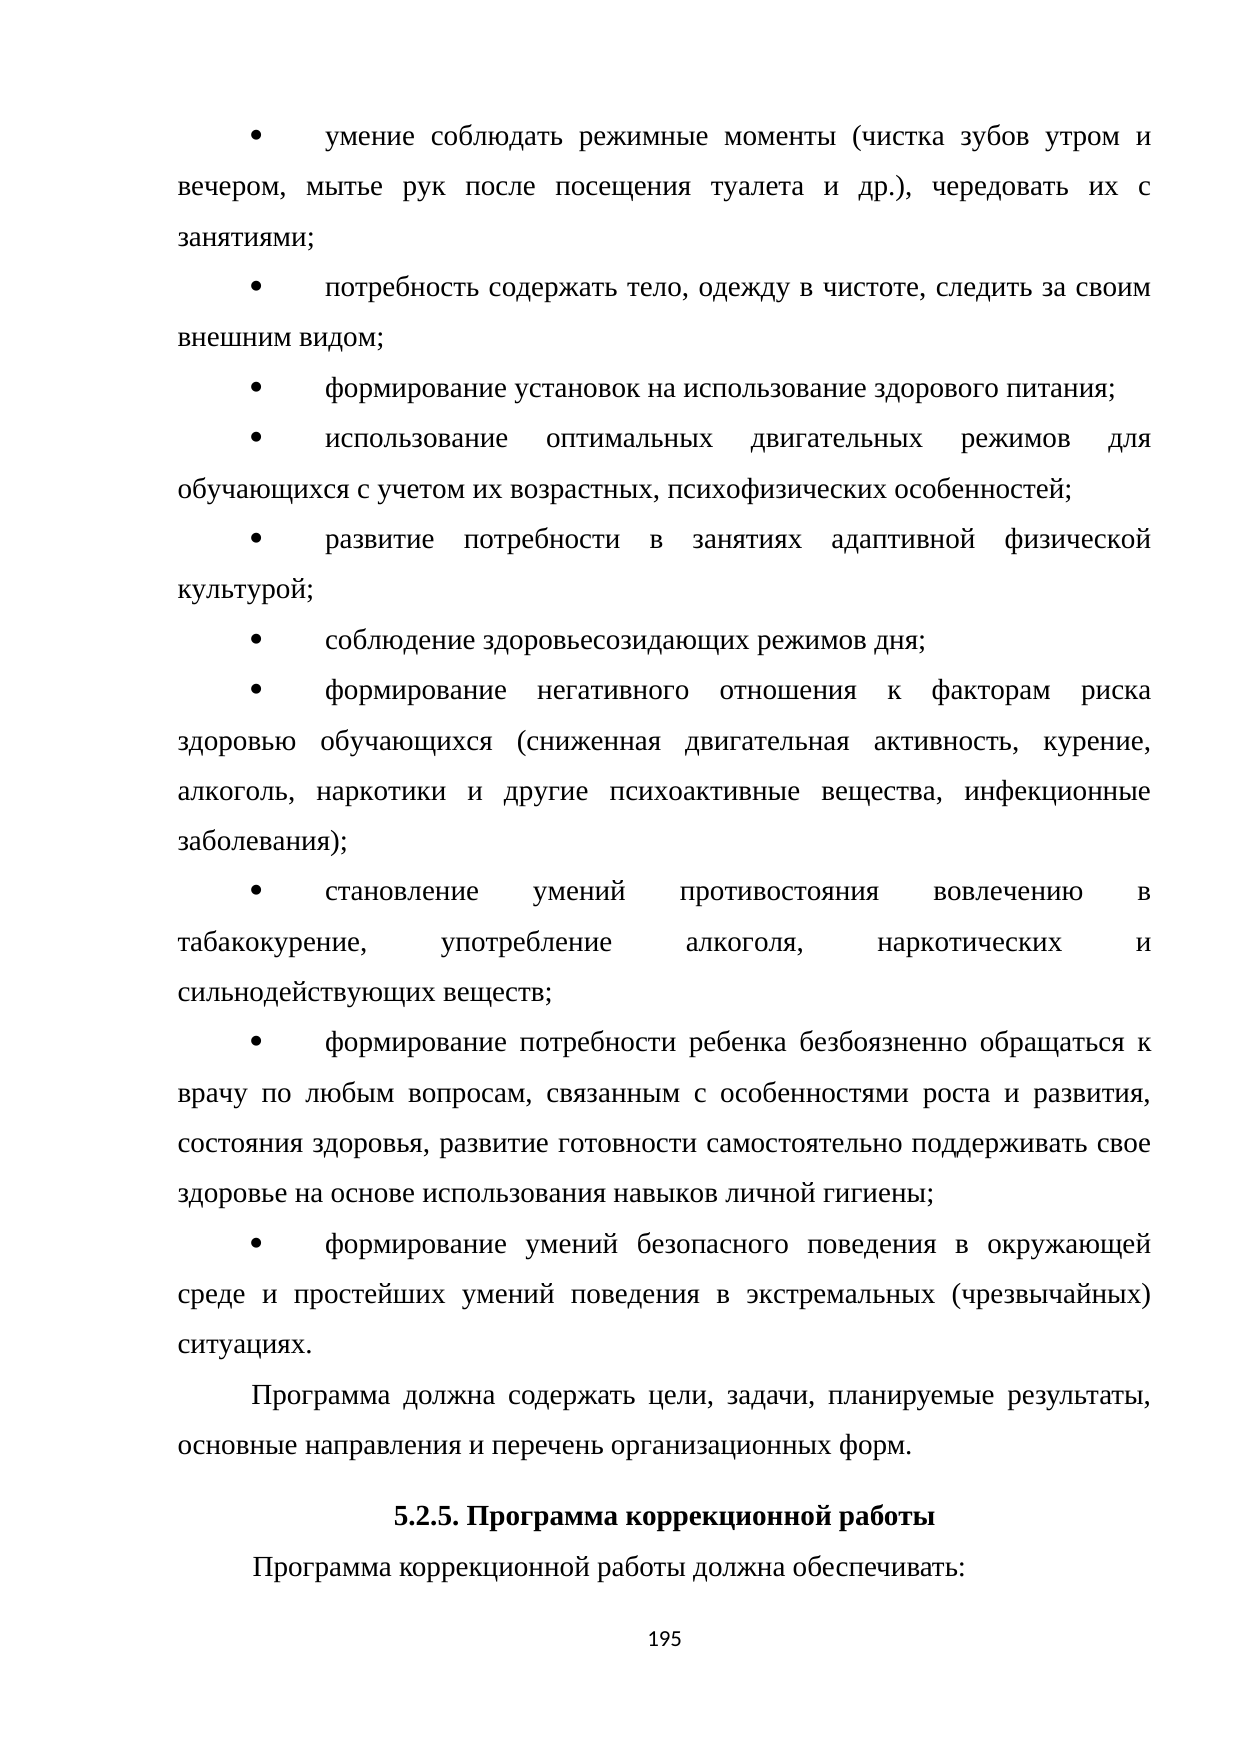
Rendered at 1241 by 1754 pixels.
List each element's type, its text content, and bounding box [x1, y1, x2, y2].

list формирование установок на использование здорового питания; [177, 370, 1152, 403]
list становление умений противостояния вовлечению в табакокурение, употребление алкоголя, наркотических и сильнодействующих веществ; [177, 873, 1152, 1008]
list соблюдение здоровьесозидающих режимов дня; [177, 622, 1152, 655]
list использование оптимальных двигательных режимов для обучающихся с учетом их возрастных, психофизических особенностей; [177, 420, 1152, 504]
list потребность содержать тело, одежду в чистоте, следить за своим внешним видом; [177, 269, 1152, 353]
list развитие потребности в занятиях адаптивной физической культурой; [177, 521, 1152, 605]
text Программа коррекционной работы должна обеспечивать: [177, 1549, 1152, 1582]
list формирование умений безопасного поведения в окружающей среде и простейших умений поведения в экстремальных (чрезвычайных) ситуациях. [177, 1226, 1152, 1360]
list формирование потребности ребенка безбоязненно обращаться к врачу по любым вопросам, связанным с особенностями роста и развития, состояния здоровья, развитие готовности самостоятельно поддерживать свое здоровье на основе использования навыков личной гигиены; [177, 1024, 1152, 1209]
text Программа должна содержать цели, задачи, планируемые результаты, основные направления и перечень организационных форм. [177, 1377, 1152, 1461]
list формирование негативного отношения к факторам риска здоровью обучающихся (сниженная двигательная активность, курение, алкоголь, наркотики и другие психоактивные вещества, инфекционные заболевания); [177, 672, 1152, 857]
list умение соблюдать режимные моменты (чистка зубов утром и вечером, мытье рук после посещения туалета и др.), чередовать их с занятиями; [177, 118, 1152, 252]
subtitle 5.2.5. Программа коррекционной работы [177, 1498, 1152, 1532]
